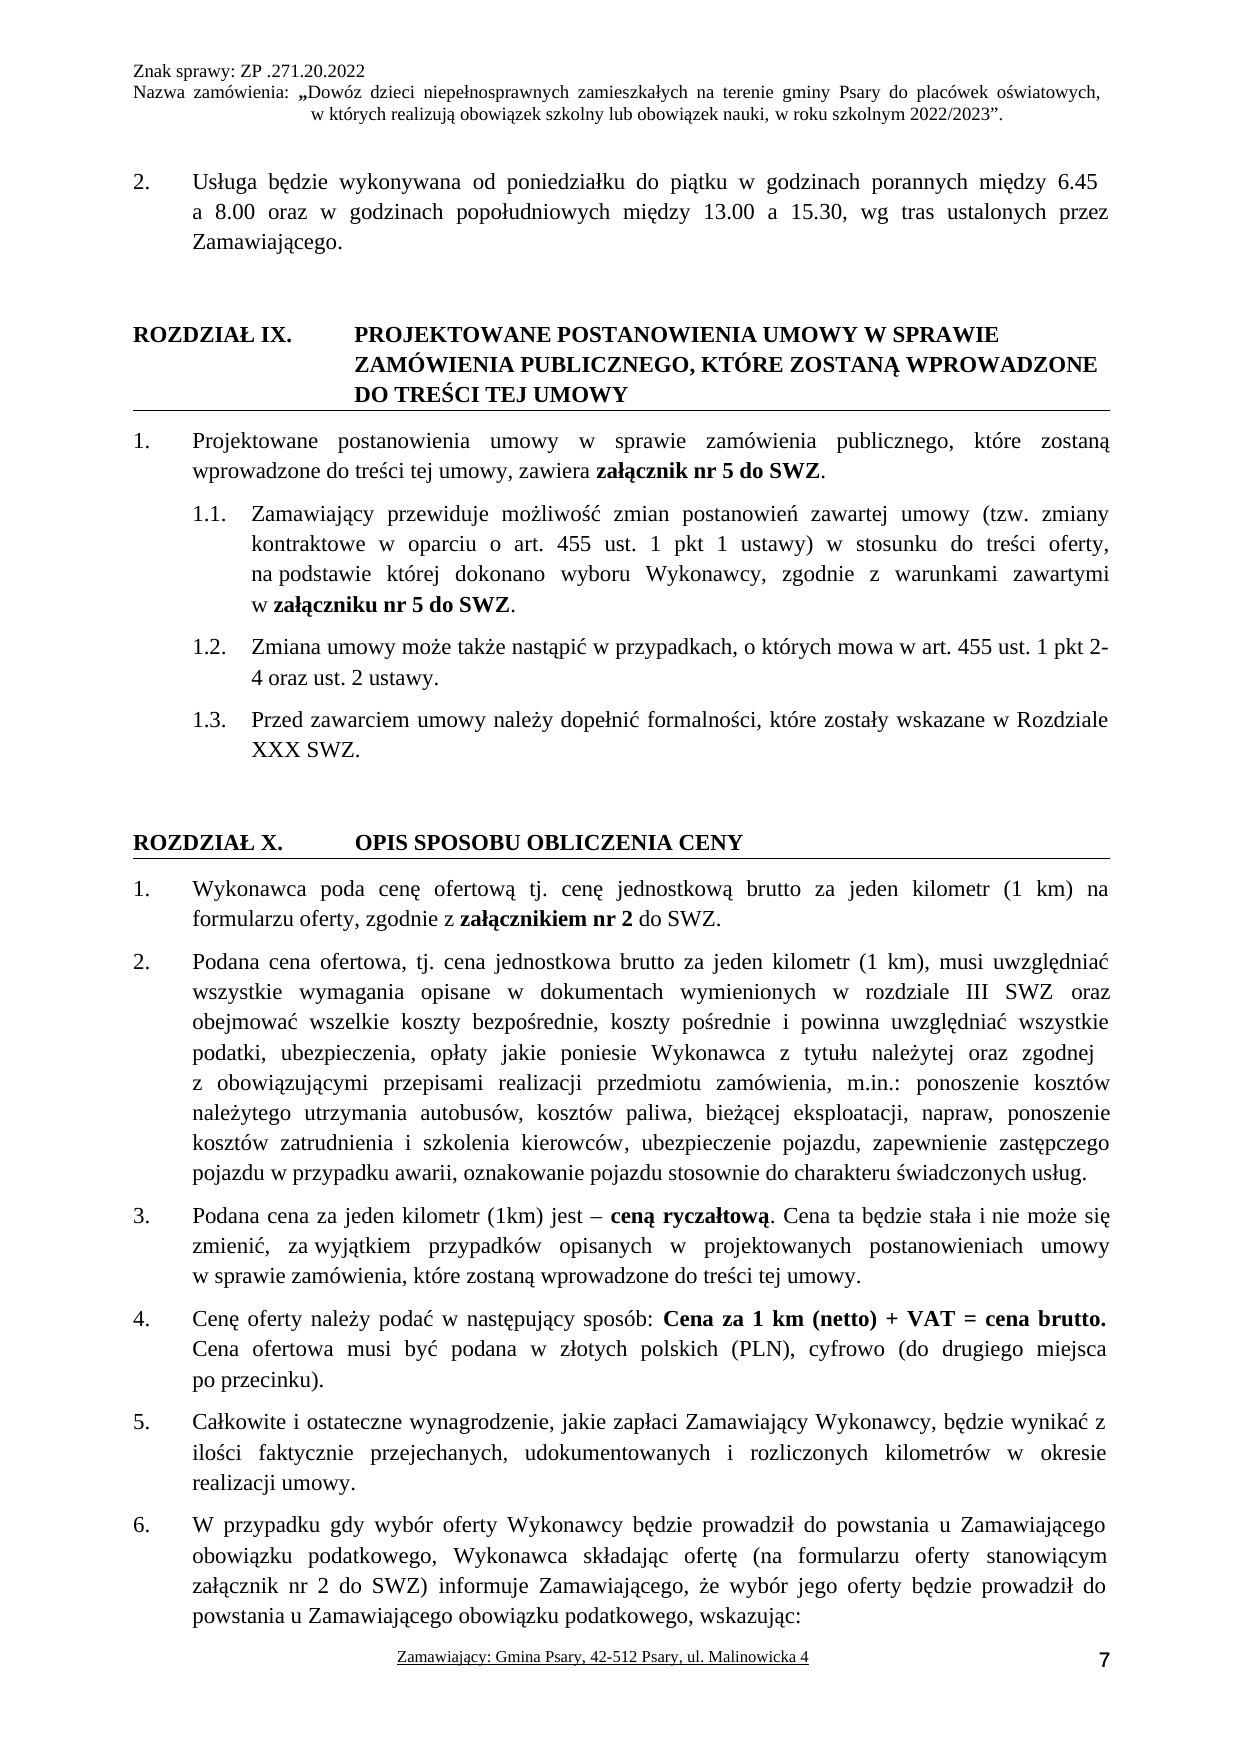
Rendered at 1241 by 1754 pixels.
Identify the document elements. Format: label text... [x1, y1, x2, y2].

text ROZDZIAŁ X. OPIS SPOSOBU OBLICZENIA CENY [133, 829, 1110, 858]
text ROZDZIAŁ IX. PROJEKTOWANE POSTANOWIENIA UMOWY W SPRAWIE ZAMÓWIENIA PUBLICZNEGO, KTÓRE ZOSTANĄ WPROWADZONE DO TREŚCI TEJ UMOWY [133, 321, 1110, 410]
list Podana cena za jeden kilometr (1km) jest – ceną ryczałtową. Cena ta będzie stała i nie może się zmienić, za wyjątkiem przypadków opisanych w projektowanych postanowieniach umowy w sprawie zamówienia, które zostaną wprowadzone do treści tej umowy. [133, 1202, 1110, 1289]
list Podana cena ofertowa, tj. cena jednostkowa brutto za jeden kilometr (1 km), musi uwzględniać wszystkie wymagania opisane w dokumentach wymienionych w rozdziale III SWZ oraz obejmować wszelkie koszty bezpośrednie, koszty pośrednie i powinna uwzględniać wszystkie podatki, ubezpieczenia, opłaty jakie poniesie Wykonawca z tytułu należytej oraz zgodnej z obowiązującymi przepisami realizacji przedmiotu zamówienia, m.in.: ponoszenie kosztów należytego utrzymania autobusów, kosztów paliwa, bieżącej eksploatacji, napraw, ponoszenie kosztów zatrudnienia i szkolenia kierowców, ubezpieczenie pojazdu, zapewnienie zastępczego pojazdu w przypadku awarii, oznakowanie pojazdu stosownie do charakteru świadczonych usług. [133, 948, 1110, 1186]
list Przed zawarciem umowy należy dopełnić formalności, które zostały wskazane w Rozdziale XXX SWZ. [192, 706, 1110, 763]
list W przypadku gdy wybór oferty Wykonawcy będzie prowadził do powstania u Zamawiającego obowiązku podatkowego, Wykonawca składając ofertę (na formularzu oferty stanowiącym załącznik nr 2 do SWZ) informuje Zamawiającego, że wybór jego oferty będzie prowadził do powstania u Zamawiającego obowiązku podatkowego, wskazując: [133, 1512, 1107, 1628]
list Cenę oferty należy podać w następujący sposób: Cena za 1 km (netto) + VAT = cena brutto. Cena ofertowa musi być podana w złotych polskich (PLN), cyfrowo (do drugiego miejsca po przecinku). [133, 1305, 1107, 1392]
list Usługa będzie wykonywana od poniedziałku do piątku w godzinach porannych między 6.45 a 8.00 oraz w godzinach popołudniowych między 13.00 a 15.30, wg tras ustalonych przez Zamawiającego. [133, 168, 1110, 254]
list Zamawiający przewiduje możliwość zmian postanowień zawartej umowy (tzw. zmiany kontraktowe w oparciu o art. 455 ust. 1 pkt 1 ustawy) w stosunku do treści oferty, na podstawie której dokonano wyboru Wykonawcy, zgodnie z warunkami zawartymi w załączniku nr 5 do SWZ. [192, 500, 1110, 617]
list Wykonawca poda cenę ofertową tj. cenę jednostkową brutto za jeden kilometr (1 km) na formularzu oferty, zgodnie z załącznikiem nr 2 do SWZ. [133, 875, 1110, 932]
list Zmiana umowy może także nastąpić w przypadkach, o których mowa w art. 455 ust. 1 pkt 2-4 oraz ust. 2 ustawy. [192, 633, 1110, 690]
list Projektowane postanowienia umowy w sprawie zamówienia publicznego, które zostaną wprowadzone do treści tej umowy, zawiera załącznik nr 5 do SWZ. [133, 427, 1110, 484]
list Całkowite i ostateczne wynagrodzenie, jakie zapłaci Zamawiający Wykonawcy, będzie wynikać z ilości faktycznie przejechanych, udokumentowanych i rozliczonych kilometrów w okresie realizacji umowy. [133, 1408, 1107, 1495]
